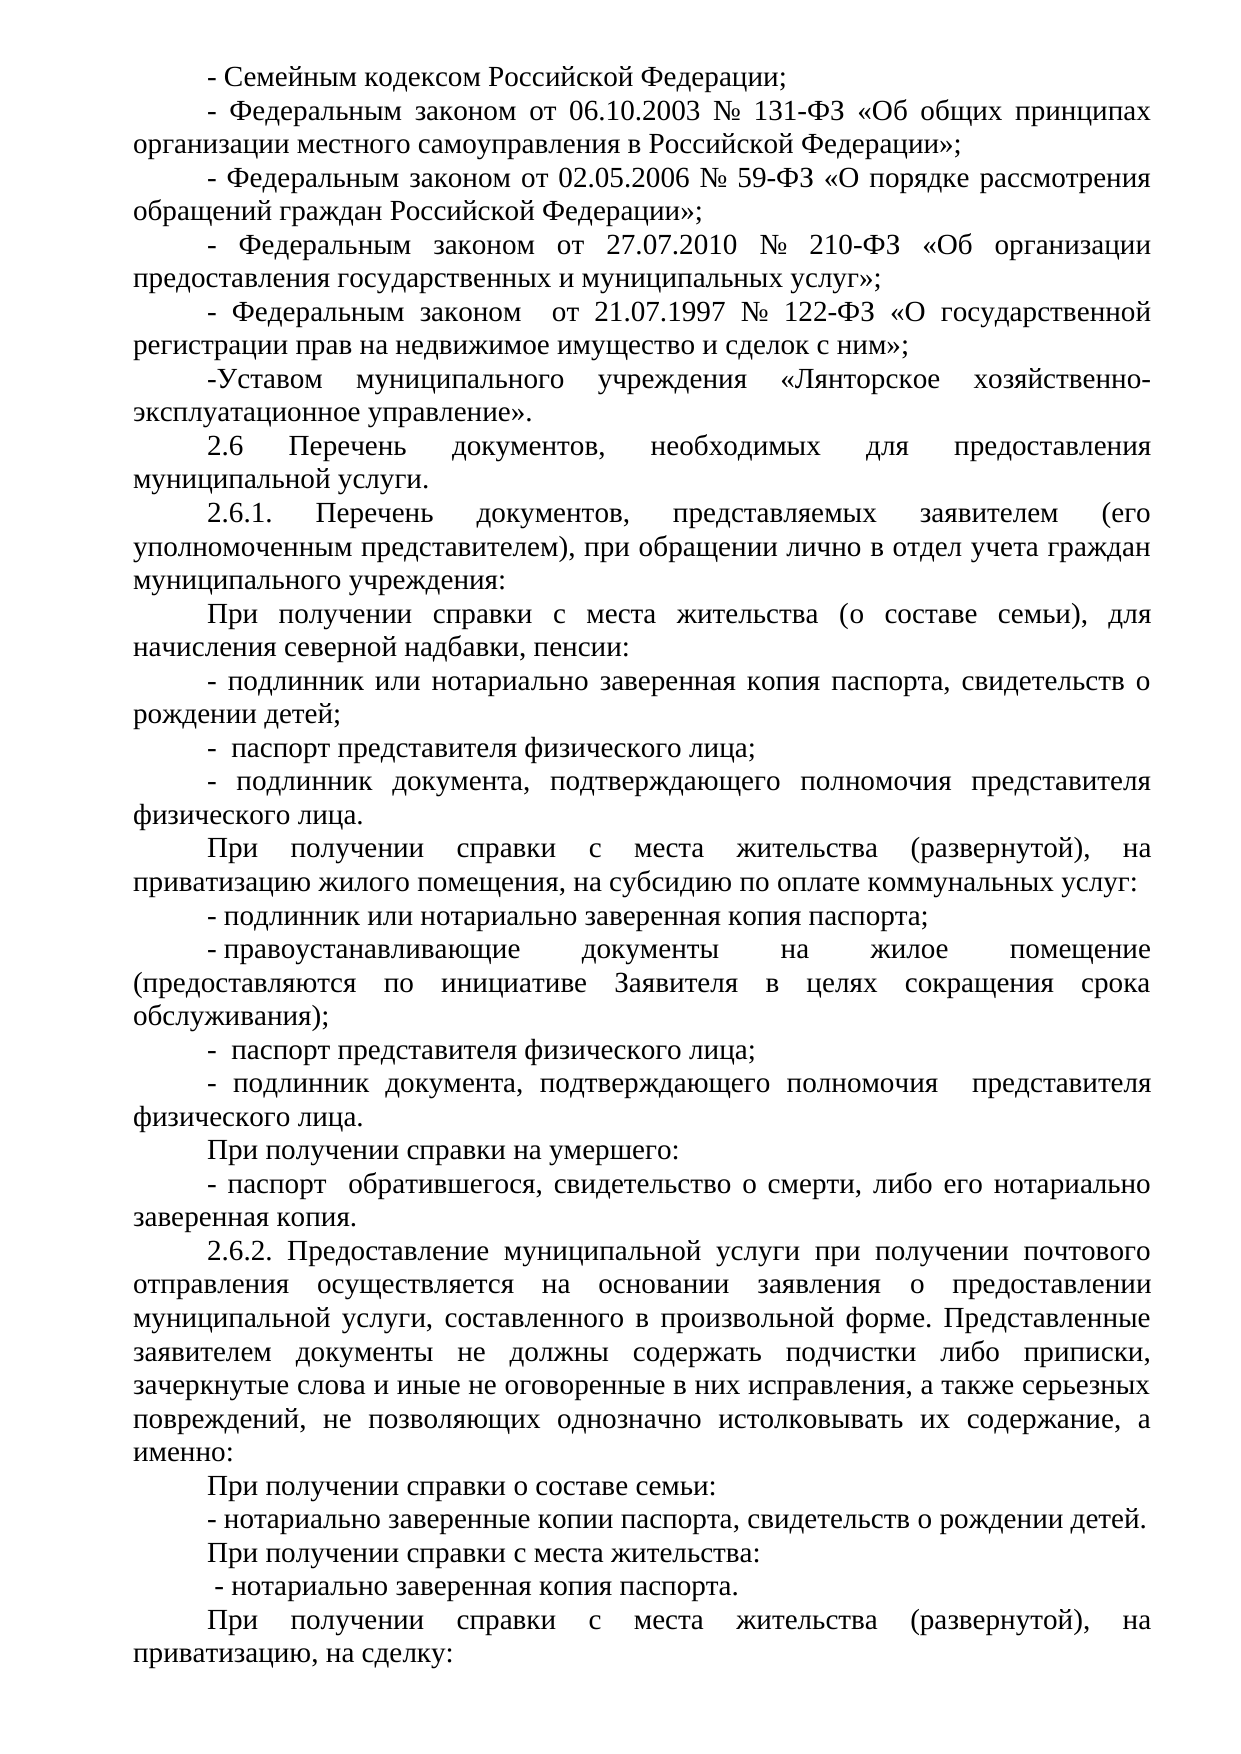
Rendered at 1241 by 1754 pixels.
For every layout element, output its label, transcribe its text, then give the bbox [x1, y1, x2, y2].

text - подлинник документа, подтверждающего полномочия представителя физического лица. [133, 1065, 1152, 1132]
text - паспорт обратившегося, свидетельство о смерти, либо его нотариально заверенная копия. [133, 1166, 1152, 1233]
text При получении справки с места жительства (развернутой), на приватизацию жилого помещения, на субсидию по оплате коммунальных услуг: [133, 831, 1152, 898]
text - Федеральным законом от 06.10.2003 № 131-ФЗ «Об общих принципах организации местного самоуправления в Российской Федерации»; [133, 93, 1152, 160]
text - паспорт представителя физического лица; [133, 1032, 1152, 1065]
text - подлинник или нотариально заверенная копия паспорта; [133, 898, 1152, 931]
text - подлинник документа, подтверждающего полномочия представителя физического лица. [133, 763, 1152, 831]
text При получении справки на умершего: [133, 1132, 1152, 1166]
text При получении справки с места жительства (о составе семьи), для начисления северной надбавки, пенсии: [133, 596, 1152, 663]
text - нотариально заверенная копия паспорта. [133, 1568, 1152, 1602]
text - подлинник или нотариально заверенная копия паспорта, свидетельств о рождении детей; [133, 663, 1152, 730]
text - Семейным кодексом Российской Федерации; [133, 59, 1152, 93]
text - Федеральным законом от 27.07.2010 № 210-ФЗ «Об организации предоставления государственных и муниципальных услуг»; [133, 227, 1152, 294]
text 2.6 Перечень документов, необходимых для предоставления муниципальной услуги. [133, 428, 1152, 495]
text 2.6.1. Перечень документов, представляемых заявителем (его уполномоченным представителем), при обращении лично в отдел учета граждан муниципального учреждения: [133, 495, 1152, 596]
text - нотариально заверенные копии паспорта, свидетельств о рождении детей. [133, 1501, 1152, 1535]
text - Федеральным законом от 02.05.2006 № 59-ФЗ «О порядке рассмотрения обращений граждан Российской Федерации»; [133, 160, 1152, 227]
text При получении справки с места жительства (развернутой), на приватизацию, на сделку: [133, 1602, 1152, 1669]
text 2.6.2. Предоставление муниципальной услуги при получении почтового отправления осуществляется на основании заявления о предоставлении муниципальной услуги, составленного в произвольной форме. Представленные заявителем документы не должны содержать подчистки либо приписки, зачеркнутые слова и иные не оговоренные в них исправления, а также серьезных повреждений, не позволяющих однозначно истолковывать их содержание, а именно: [133, 1233, 1152, 1468]
text - паспорт представителя физического лица; [133, 730, 1152, 763]
text - правоустанавливающие документы на жилое помещение (предоставляются по инициативе Заявителя в целях сокращения срока обслуживания); [133, 931, 1152, 1032]
text - Федеральным законом от 21.07.1997 № 122-ФЗ «О государственной регистрации прав на недвижимое имущество и сделок с ним»; [133, 294, 1152, 361]
text При получении справки о составе семьи: [133, 1468, 1152, 1501]
text При получении справки с места жительства: [133, 1535, 1152, 1568]
text -Уставом муниципального учреждения «Лянторское хозяйственно-эксплуатационное управление». [133, 361, 1152, 428]
